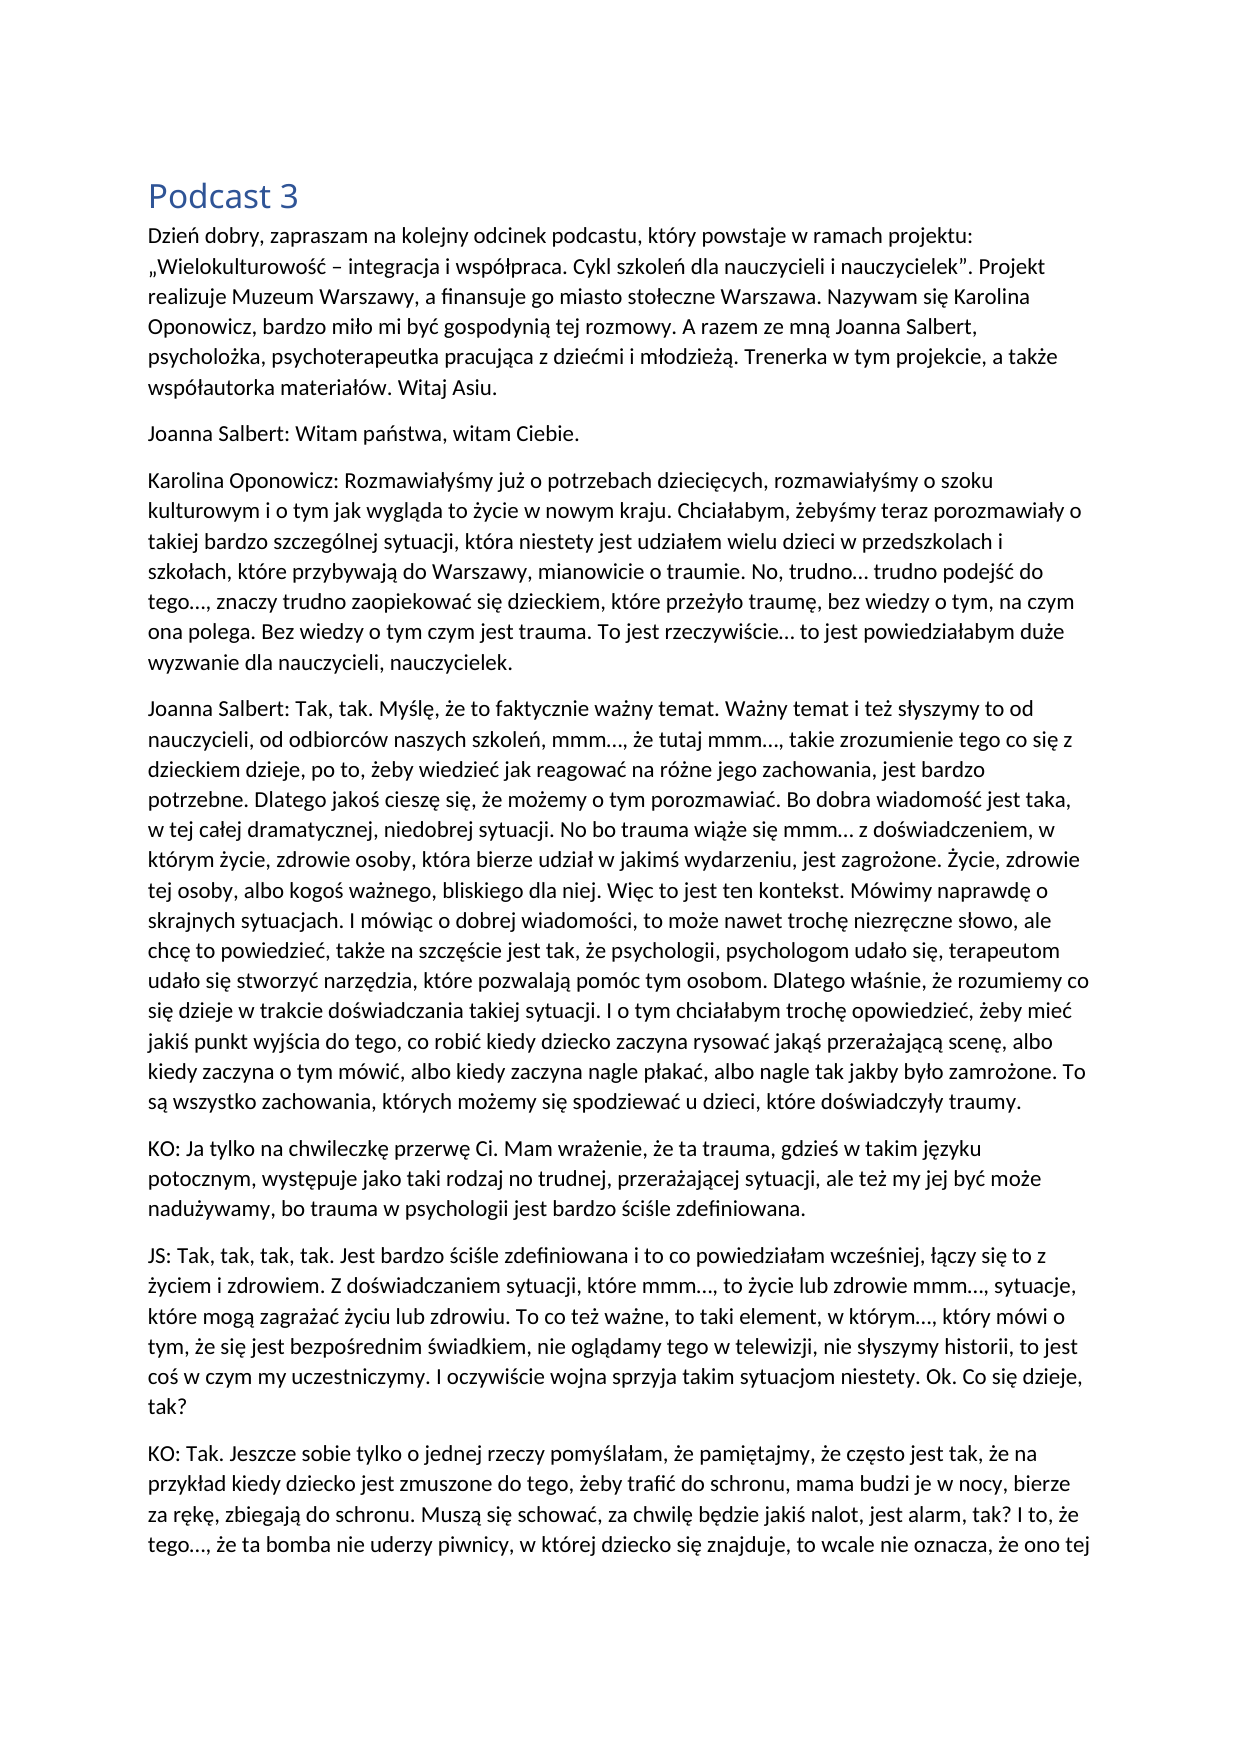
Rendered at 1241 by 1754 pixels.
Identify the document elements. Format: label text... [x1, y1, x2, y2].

text Dzień dobry, zapraszam na kolejny odcinek podcastu, który powstaje w ramach projektu: „Wielokulturowość – integracja i współpraca. Cykl szkoleń dla nauczycieli i nauczycielek”. Projekt realizuje Muzeum Warszawy, a finansuje go miasto stołeczne Warszawa. Nazywam się Karolina Oponowicz, bardzo miło mi być gospodynią tej rozmowy. A razem ze mną Joanna Salbert, psycholożka, psychoterapeutka pracująca z dziećmi i młodzieżą. Trenerka w tym projekcie, a także współautorka materiałów. Witaj Asiu. [148, 222, 1093, 401]
subtitle Podcast 3 [148, 173, 1093, 218]
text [148, 1439, 1093, 1558]
text Joanna Salbert: Tak, tak. Myślę, że to faktycznie ważny temat. Ważny temat i też słyszymy to od nauczycieli, od odbiorców naszych szkoleń, mmm…, że tutaj mmm…, takie zrozumienie tego co się z dzieckiem dzieje, po to, żeby wiedzieć jak reagować na różne jego zachowania, jest bardzo potrzebne. Dlatego jakoś cieszę się, że możemy o tym porozmawiać. Bo dobra wiadomość jest taka, w tej całej dramatycznej, niedobrej sytuacji. No bo trauma wiąże się mmm… z doświadczeniem, w którym życie, zdrowie osoby, która bierze udział w jakimś wydarzeniu, jest zagrożone. Życie, zdrowie tej osoby, albo kogoś ważnego, bliskiego dla niej. Więc to jest ten kontekst. Mówimy naprawdę o skrajnych sytuacjach. I mówiąc o dobrej wiadomości, to może nawet trochę niezręczne słowo, ale chcę to powiedzieć, także na szczęście jest tak, że psychologii, psychologom udało się, terapeutom udało się stworzyć narzędzia, które pozwalają pomóc tym osobom. Dlatego właśnie, że rozumiemy co się dzieje w trakcie doświadczania takiej sytuacji. I o tym chciałabym trochę opowiedzieć, żeby mieć jakiś punkt wyjścia do tego, co robić kiedy dziecko zaczyna rysować jakąś przerażającą scenę, albo kiedy zaczyna o tym mówić, albo kiedy zaczyna nagle płakać, albo nagle tak jakby było zamrożone. To są wszystko zachowania, których możemy się spodziewać u dzieci, które doświadczyły traumy. [148, 694, 1093, 1115]
text KO: Ja tylko na chwileczkę przerwę Ci. Mam wrażenie, że ta trauma, gdzieś w takim języku potocznym, występuje jako taki rodzaj no trudnej, przerażającej sytuacji, ale też my jej być może nadużywamy, bo trauma w psychologii jest bardzo ściśle zdefiniowana. [148, 1134, 1093, 1222]
text JS: Tak, tak, tak, tak. Jest bardzo ściśle zdefiniowana i to co powiedziałam wcześniej, łączy się to z życiem i zdrowiem. Z doświadczaniem sytuacji, które mmm…, to życie lub zdrowie mmm…, sytuacje, które mogą zagrażać życiu lub zdrowiu. To co też ważne, to taki element, w którym…, który mówi o tym, że się jest bezpośrednim świadkiem, nie oglądamy tego w telewizji, nie słyszymy historii, to jest coś w czym my uczestniczymy. I oczywiście wojna sprzyja takim sytuacjom niestety. Ok. Co się dzieje, tak? [148, 1241, 1093, 1420]
text Joanna Salbert: Witam państwa, witam Ciebie. [148, 419, 1093, 447]
text Karolina Oponowicz: Rozmawiałyśmy już o potrzebach dziecięcych, rozmawiałyśmy o szoku kulturowym i o tym jak wygląda to życie w nowym kraju. Chciałabym, żebyśmy teraz porozmawiały o takiej bardzo szczególnej sytuacji, która niestety jest udziałem wielu dzieci w przedszkolach i szkołach, które przybywają do Warszawy, mianowicie o traumie. No, trudno… trudno podejść do tego…, znaczy trudno zaopiekować się dzieckiem, które przeżyło traumę, bez wiedzy o tym, na czym ona polega. Bez wiedzy o tym czym jest trauma. To jest rzeczywiście… to jest powiedziałabym duże wyzwanie dla nauczycieli, nauczycielek. [148, 466, 1093, 676]
